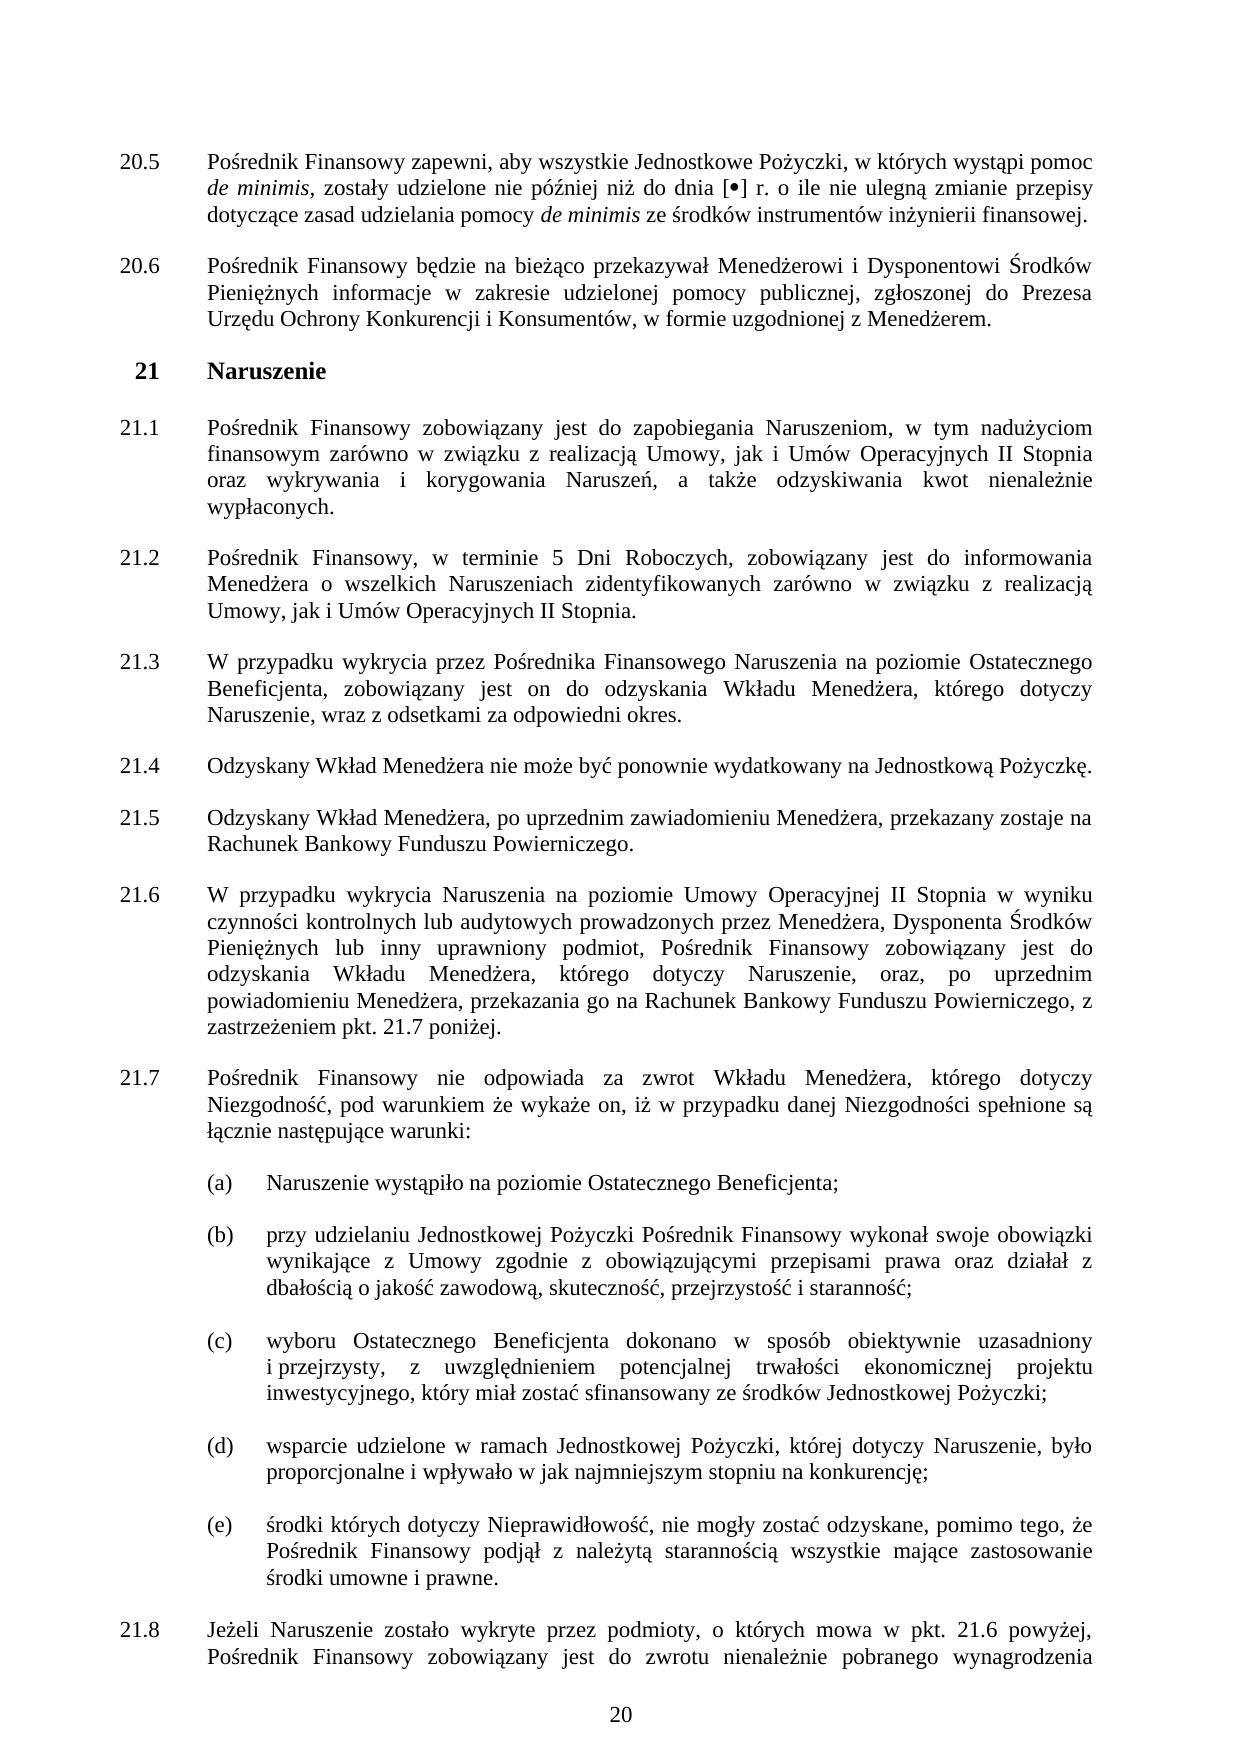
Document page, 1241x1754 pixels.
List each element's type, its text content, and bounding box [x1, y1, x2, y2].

text środki których dotyczy Nieprawidłowość, nie mogły zostać odzyskane, pomimo tego, że Pośrednik Finansowy podjął z należytą starannością wszystkie mające zastosowanie środki umowne i prawne. [207, 1511, 1094, 1590]
text W przypadku wykrycia przez Pośrednika Finansowego Naruszenia na poziomie Ostatecznego Beneficjenta, zobowiązany jest on do odzyskania Wkładu Menedżera, którego dotyczy Naruszenie, wraz z odsetkami za odpowiedni okres. [159, 648, 1094, 727]
text Pośrednik Finansowy nie odpowiada za zwrot Wkładu Menedżera, którego dotyczy Niezgodność, pod warunkiem że wykaże on, iż w przypadku danej Niezgodności spełnione są łącznie następujące warunki: [159, 1064, 1094, 1143]
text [159, 1617, 1094, 1669]
text W przypadku wykrycia Naruszenia na poziomie Umowy Operacyjnej II Stopnia w wyniku czynności kontrolnych lub audytowych prowadzonych przez Menedżera, Dysponenta Środków Pieniężnych lub inny uprawniony podmiot, Pośrednik Finansowy zobowiązany jest do odzyskania Wkładu Menedżera, którego dotyczy Naruszenie, oraz, po uprzednim powiadomieniu Menedżera, przekazania go na Rachunek Bankowy Funduszu Powierniczego, z zastrzeżeniem pkt. 21.7 poniżej. [159, 881, 1094, 1039]
text Naruszenie [159, 356, 1094, 385]
text Pośrednik Finansowy zapewni, aby wszystkie Jednostkowe Pożyczki, w których wystąpi pomoc de minimis, zostały udzielone nie później niż do dnia [] r. o ile nie ulegną zmianie przepisy dotyczące zasad udzielania pomocy de minimis ze środków instrumentów inżynierii finansowej. [159, 148, 1094, 227]
text Pośrednik Finansowy, w terminie 5 Dni Roboczych, zobowiązany jest do informowania Menedżera o wszelkich Naruszeniach zidentyfikowanych zarówno w związku z realizacją Umowy, jak i Umów Operacyjnych II Stopnia. [159, 544, 1094, 623]
text Naruszenie wystąpiło na poziomie Ostatecznego Beneficjenta; [207, 1168, 1094, 1195]
text wyboru Ostatecznego Beneficjenta dokonano w sposób obiektywnie uzasadniony i przejrzysty, z uwzględnieniem potencjalnej trwałości ekonomicznej projektu inwestycyjnego, który miał zostać sfinansowany ze środków Jednostkowej Pożyczki; [207, 1327, 1094, 1406]
text Pośrednik Finansowy będzie na bieżąco przekazywał Menedżerowi i Dysponentowi Środków Pieniężnych informacje w zakresie udzielonej pomocy publicznej, zgłoszonej do Prezesa Urzędu Ochrony Konkurencji i Konsumentów, w formie uzgodnionej z Menedżerem. [159, 252, 1094, 331]
text przy udzielaniu Jednostkowej Pożyczki Pośrednik Finansowy wykonał swoje obowiązki wynikające z Umowy zgodnie z obowiązującymi przepisami prawa oraz działał z dbałością o jakość zawodową, skuteczność, przejrzystość i staranność; [207, 1221, 1094, 1300]
text Odzyskany Wkład Menedżera, po uprzednim zawiadomieniu Menedżera, przekazany zostaje na Rachunek Bankowy Funduszu Powierniczego. [159, 804, 1094, 856]
text Pośrednik Finansowy zobowiązany jest do zapobiegania Naruszeniom, w tym nadużyciom finansowym zarówno w związku z realizacją Umowy, jak i Umów Operacyjnych II Stopnia oraz wykrywania i korygowania Naruszeń, a także odzyskiwania kwot nienależnie wypłaconych. [159, 414, 1094, 519]
text Odzyskany Wkład Menedżera nie może być ponownie wydatkowany na Jednostkową Pożyczkę. [159, 752, 1094, 779]
text wsparcie udzielone w ramach Jednostkowej Pożyczki, której dotyczy Naruszenie, było proporcjonalne i wpływało w jak najmniejszym stopniu na konkurencję; [207, 1432, 1094, 1485]
